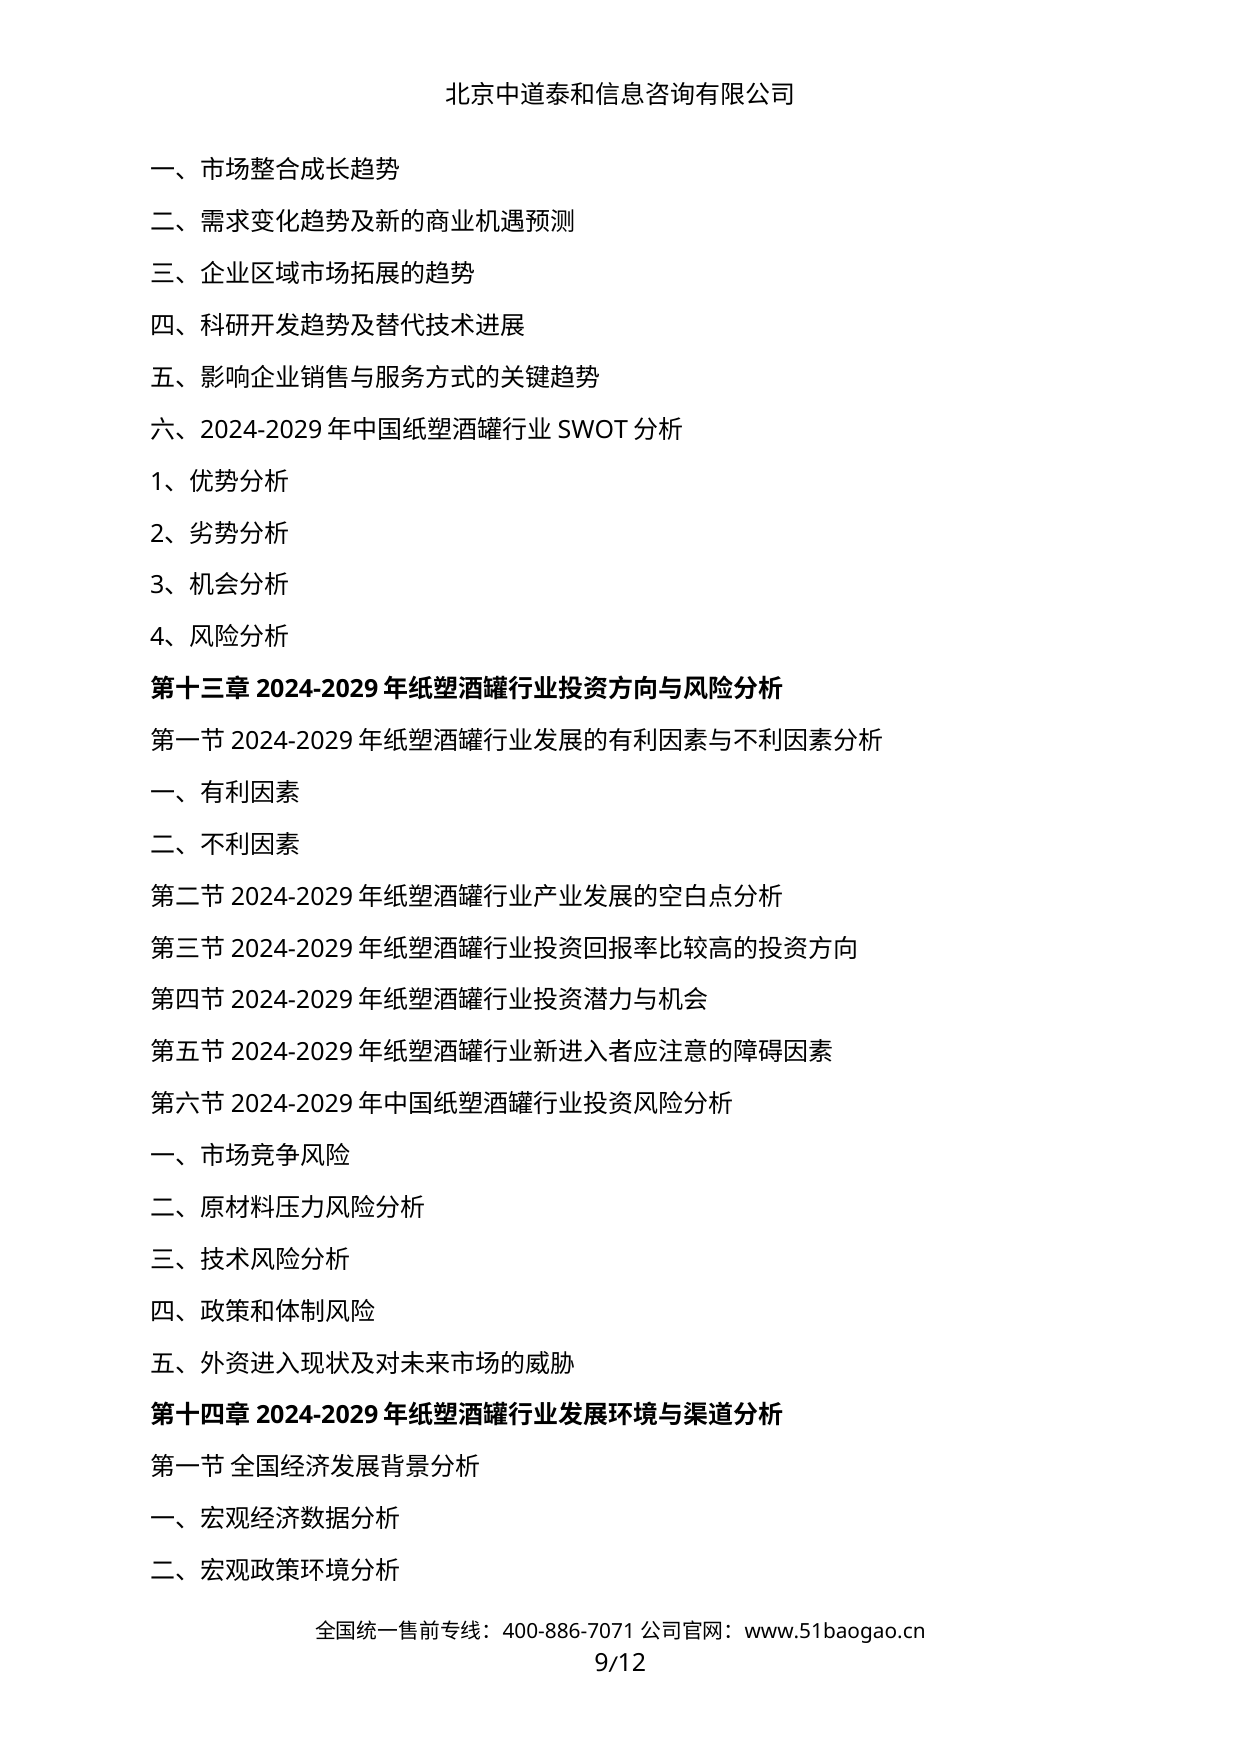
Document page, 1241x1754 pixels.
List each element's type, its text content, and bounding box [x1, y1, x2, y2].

text 第一节 全国经济发展背景分析 [150, 1447, 1090, 1483]
text 3、机会分析 [150, 565, 1090, 601]
text 一、有利因素 [150, 772, 1090, 809]
text 三、企业区域市场拓展的趋势 [150, 254, 1090, 290]
text 四、科研开发趋势及替代技术进展 [150, 306, 1090, 342]
text 第一节 2024-2029年纸塑酒罐行业发展的有利因素与不利因素分析 [150, 721, 1090, 757]
text 二、需求变化趋势及新的商业机遇预测 [150, 202, 1090, 238]
text 4、风险分析 [150, 617, 1090, 653]
text 三、技术风险分析 [150, 1239, 1090, 1276]
text 六、2024-2029年中国纸塑酒罐行业SWOT分析 [150, 409, 1090, 446]
text 第五节 2024-2029年纸塑酒罐行业新进入者应注意的障碍因素 [150, 1032, 1090, 1068]
text 一、市场整合成长趋势 [150, 150, 1090, 186]
text 一、宏观经济数据分析 [150, 1499, 1090, 1535]
text 五、影响企业销售与服务方式的关键趋势 [150, 357, 1090, 394]
text 第四节 2024-2029年纸塑酒罐行业投资潜力与机会 [150, 980, 1090, 1016]
text 第十四章 2024-2029年纸塑酒罐行业发展环境与渠道分析 [150, 1395, 1090, 1431]
text 2、劣势分析 [150, 513, 1090, 549]
text 二、宏观政策环境分析 [150, 1551, 1090, 1587]
text 第二节 2024-2029年纸塑酒罐行业产业发展的空白点分析 [150, 876, 1090, 912]
text 五、外资进入现状及对未来市场的威胁 [150, 1343, 1090, 1379]
text 第三节 2024-2029年纸塑酒罐行业投资回报率比较高的投资方向 [150, 928, 1090, 964]
text 1、优势分析 [150, 461, 1090, 497]
text 二、不利因素 [150, 824, 1090, 861]
text 第十三章 2024-2029年纸塑酒罐行业投资方向与风险分析 [150, 669, 1090, 705]
text 第六节 2024-2029年中国纸塑酒罐行业投资风险分析 [150, 1084, 1090, 1120]
text 二、原材料压力风险分析 [150, 1187, 1090, 1224]
text 四、政策和体制风险 [150, 1291, 1090, 1327]
text 一、市场竞争风险 [150, 1136, 1090, 1172]
